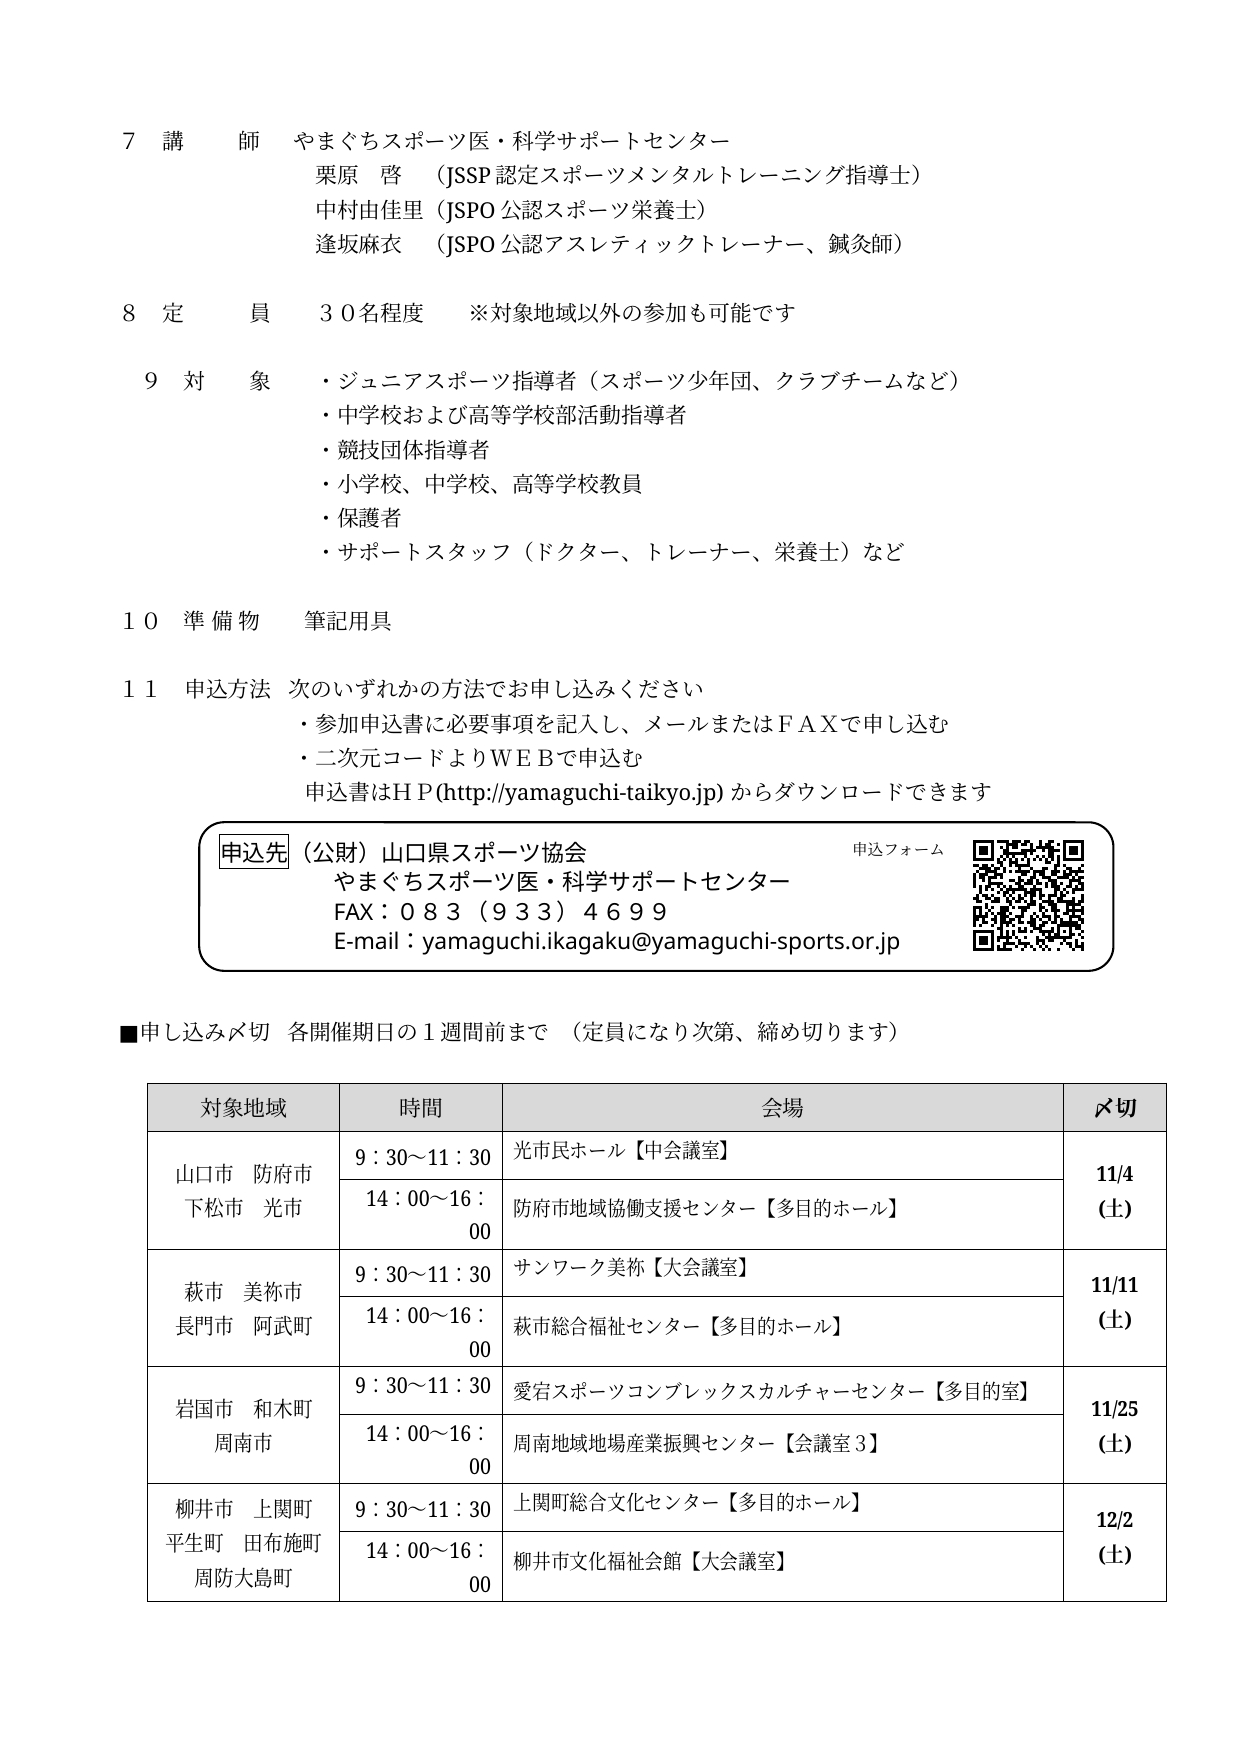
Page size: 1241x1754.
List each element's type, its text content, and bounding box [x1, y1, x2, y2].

table_cell 14：00～16：00 [340, 1297, 502, 1366]
text 逢坂麻衣 （JSPO公認アスレティックトレーナー、鍼灸師） [118, 226, 1122, 260]
text ７ 講 師 やまぐちスポーツ医・科学サポートセンター [118, 123, 1122, 157]
table_cell 愛宕スポーツコンブレックスカルチャーセンター【多目的室】 [503, 1367, 1063, 1414]
text 栗原 啓 （JSSP認定スポーツメンタルトレーニング指導士） [118, 157, 1122, 192]
table_cell 9：30～11：30 [340, 1132, 502, 1179]
table_cell 9：30～11：30 [340, 1250, 502, 1296]
table_header 〆切 [1064, 1084, 1166, 1131]
table_cell 12/2 (土) [1064, 1484, 1166, 1601]
table_cell 萩市総合福祉センター【多目的ホール】 [503, 1297, 1063, 1366]
text ・サポートスタッフ（ドクター、トレーナー、栄養士）など [118, 534, 1152, 568]
table_cell 柳井市文化福祉会館【大会議室】 [503, 1532, 1063, 1601]
text ■申し込み〆切 各開催期日の１週間前まで （定員になり次第、締め切ります） [118, 1014, 1122, 1048]
text ・保護者 [118, 500, 1108, 534]
table_cell 9：30～11：30 [340, 1484, 502, 1531]
table_cell 上関町総合文化センター【多目的ホール】 [503, 1484, 1063, 1531]
text ８ 定 員 ３０名程度 ※対象地域以外の参加も可能です [118, 294, 1122, 329]
picture [961, 828, 1096, 963]
table_header 会場 [503, 1084, 1063, 1131]
table_header 対象地域 [148, 1084, 339, 1131]
table_cell 14：00～16：00 [340, 1415, 502, 1483]
table_cell 山口市 防府市 下松市 光市 [148, 1132, 339, 1248]
text ・二次元コードよりＷＥＢで申込む [118, 740, 1122, 774]
table_cell 9：30～11：30 [340, 1367, 502, 1414]
text 申込書はＨＰ(http://yamaguchi-taikyo.jp) からダウンロードできます [118, 774, 1122, 808]
text ・小学校、中学校、高等学校教員 [118, 466, 1108, 500]
text １０ 準 備 物 筆記用具 [118, 603, 1122, 637]
table_cell 14：00～16：00 [340, 1532, 502, 1601]
text ・中学校および高等学校部活動指導者 [118, 397, 1122, 431]
text ・参加申込書に必要事項を記入し、メールまたはＦＡＸで申し込む [118, 706, 1122, 740]
table_cell 11/25 (土) [1064, 1367, 1166, 1483]
table_cell 周南地域地場産業振興センター【会議室３】 [503, 1415, 1063, 1483]
table_cell 11/4 (土) [1064, 1132, 1166, 1248]
table_cell 柳井市 上関町 平生町 田布施町 周防大島町 [148, 1484, 339, 1601]
text ９ 対 象 ・ジュニアスポーツ指導者（スポーツ少年団、クラブチームなど） [118, 363, 1122, 397]
table_cell 萩市 美祢市 長門市 阿武町 [148, 1250, 339, 1366]
table_cell サンワーク美祢【大会議室】 [503, 1250, 1063, 1296]
table_cell 防府市地域協働支援センター【多目的ホール】 [503, 1180, 1063, 1248]
table_cell 11/11 (土) [1064, 1250, 1166, 1366]
text １１ 申込方法 次のいずれかの方法でお申し込みください [118, 671, 1122, 706]
table_cell 岩国市 和木町 周南市 [148, 1367, 339, 1483]
table_cell 14：00～16：00 [340, 1180, 502, 1248]
table_header 時間 [340, 1084, 502, 1131]
text 中村由佳里（JSPO公認スポーツ栄養士） [118, 192, 1122, 226]
table_cell 光市民ホール【中会議室】 [503, 1132, 1063, 1179]
text ・競技団体指導者 [118, 431, 1108, 466]
